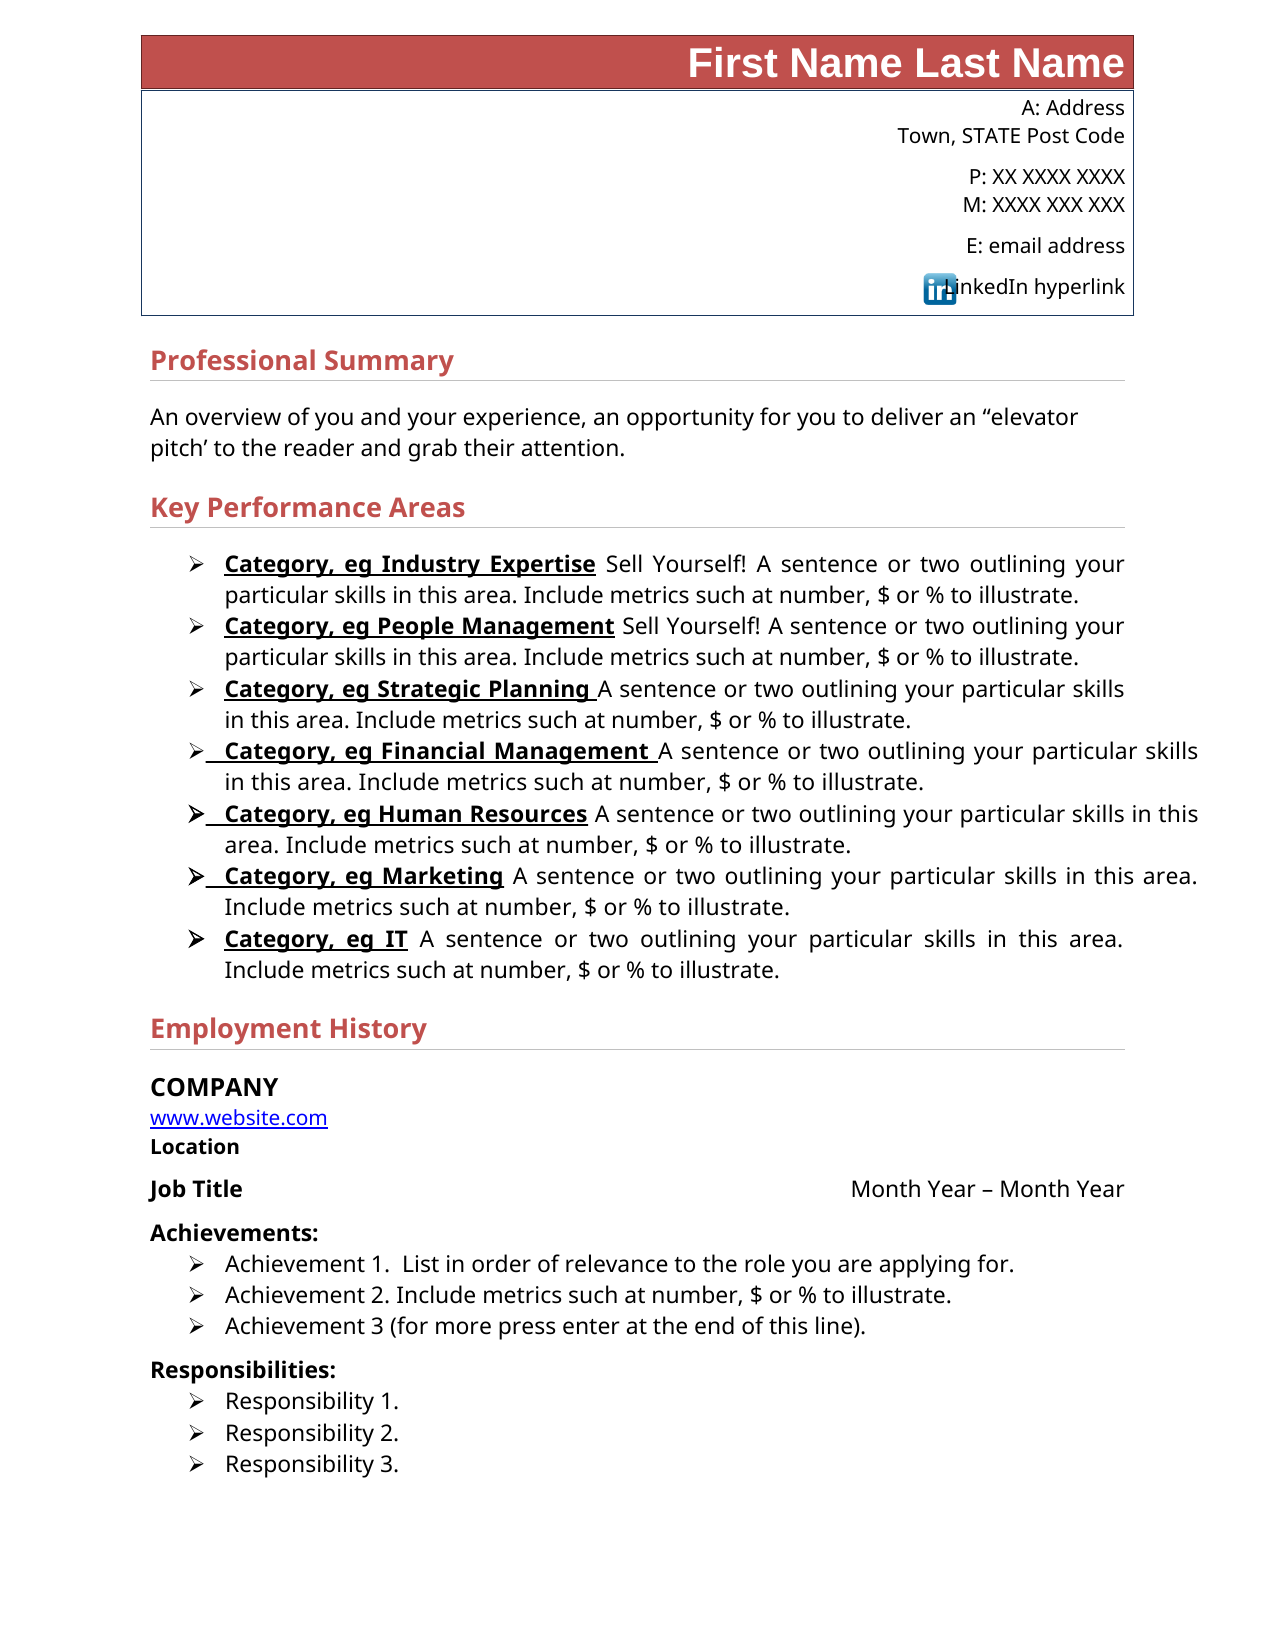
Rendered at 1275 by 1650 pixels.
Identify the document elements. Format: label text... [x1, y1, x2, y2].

list Achievement 1. List in order of relevance to the role you are applying for. [187, 1248, 1130, 1279]
text Location [150, 1132, 1125, 1160]
text Professional Summary [150, 341, 1125, 380]
list Achievement 2. Include metrics such at number, $ or % to illustrate. [187, 1279, 1130, 1310]
list Category, eg Human Resources A sentence or two outlining your particular skills in this area. Include metrics such at number, $ or % to illustrate. [187, 797, 1200, 860]
text Achievements: [150, 1216, 1125, 1248]
text Job Title Month Year – Month Year [150, 1173, 1125, 1204]
picture [923, 273, 957, 305]
list Category, eg Strategic Planning A sentence or two outlining your particular skills in this area. Include metrics such at number, $ or % to illustrate. [187, 672, 1125, 735]
text Responsibilities: [150, 1354, 1125, 1385]
list Responsibility 3. [187, 1448, 1125, 1479]
list Category, eg Marketing A sentence or two outlining your particular skills in this area. Include metrics such at number, $ or % to illustrate. [187, 860, 1200, 922]
text Key Performance Areas [150, 488, 1125, 527]
text An overview of you and your experience, an opportunity for you to deliver an “elevator pitch’ to the reader and grab their attention. [150, 401, 1125, 463]
list Responsibility 2. [187, 1416, 1125, 1448]
list Category, eg Industry Expertise Sell Yourself! A sentence or two outlining your particular skills in this area. Include metrics such at number, $ or % to illustrate. [187, 547, 1125, 610]
list Category, eg Financial Management A sentence or two outlining your particular skills in this area. Include metrics such at number, $ or % to illustrate. [187, 735, 1200, 797]
list Achievement 3 (for more press enter at the end of this line). [187, 1310, 1130, 1341]
list Category, eg People Management Sell Yourself! A sentence or two outlining your particular skills in this area. Include metrics such at number, $ or % to illustrate. [187, 610, 1125, 672]
list Category, eg IT A sentence or two outlining your particular skills in this area. Include metrics such at number, $ or % to illustrate. [187, 922, 1125, 985]
list Responsibility 1. [187, 1385, 1125, 1416]
text Employment History [150, 1010, 1125, 1049]
text www.website.com [150, 1103, 1125, 1132]
text COMPany [150, 1069, 1125, 1103]
